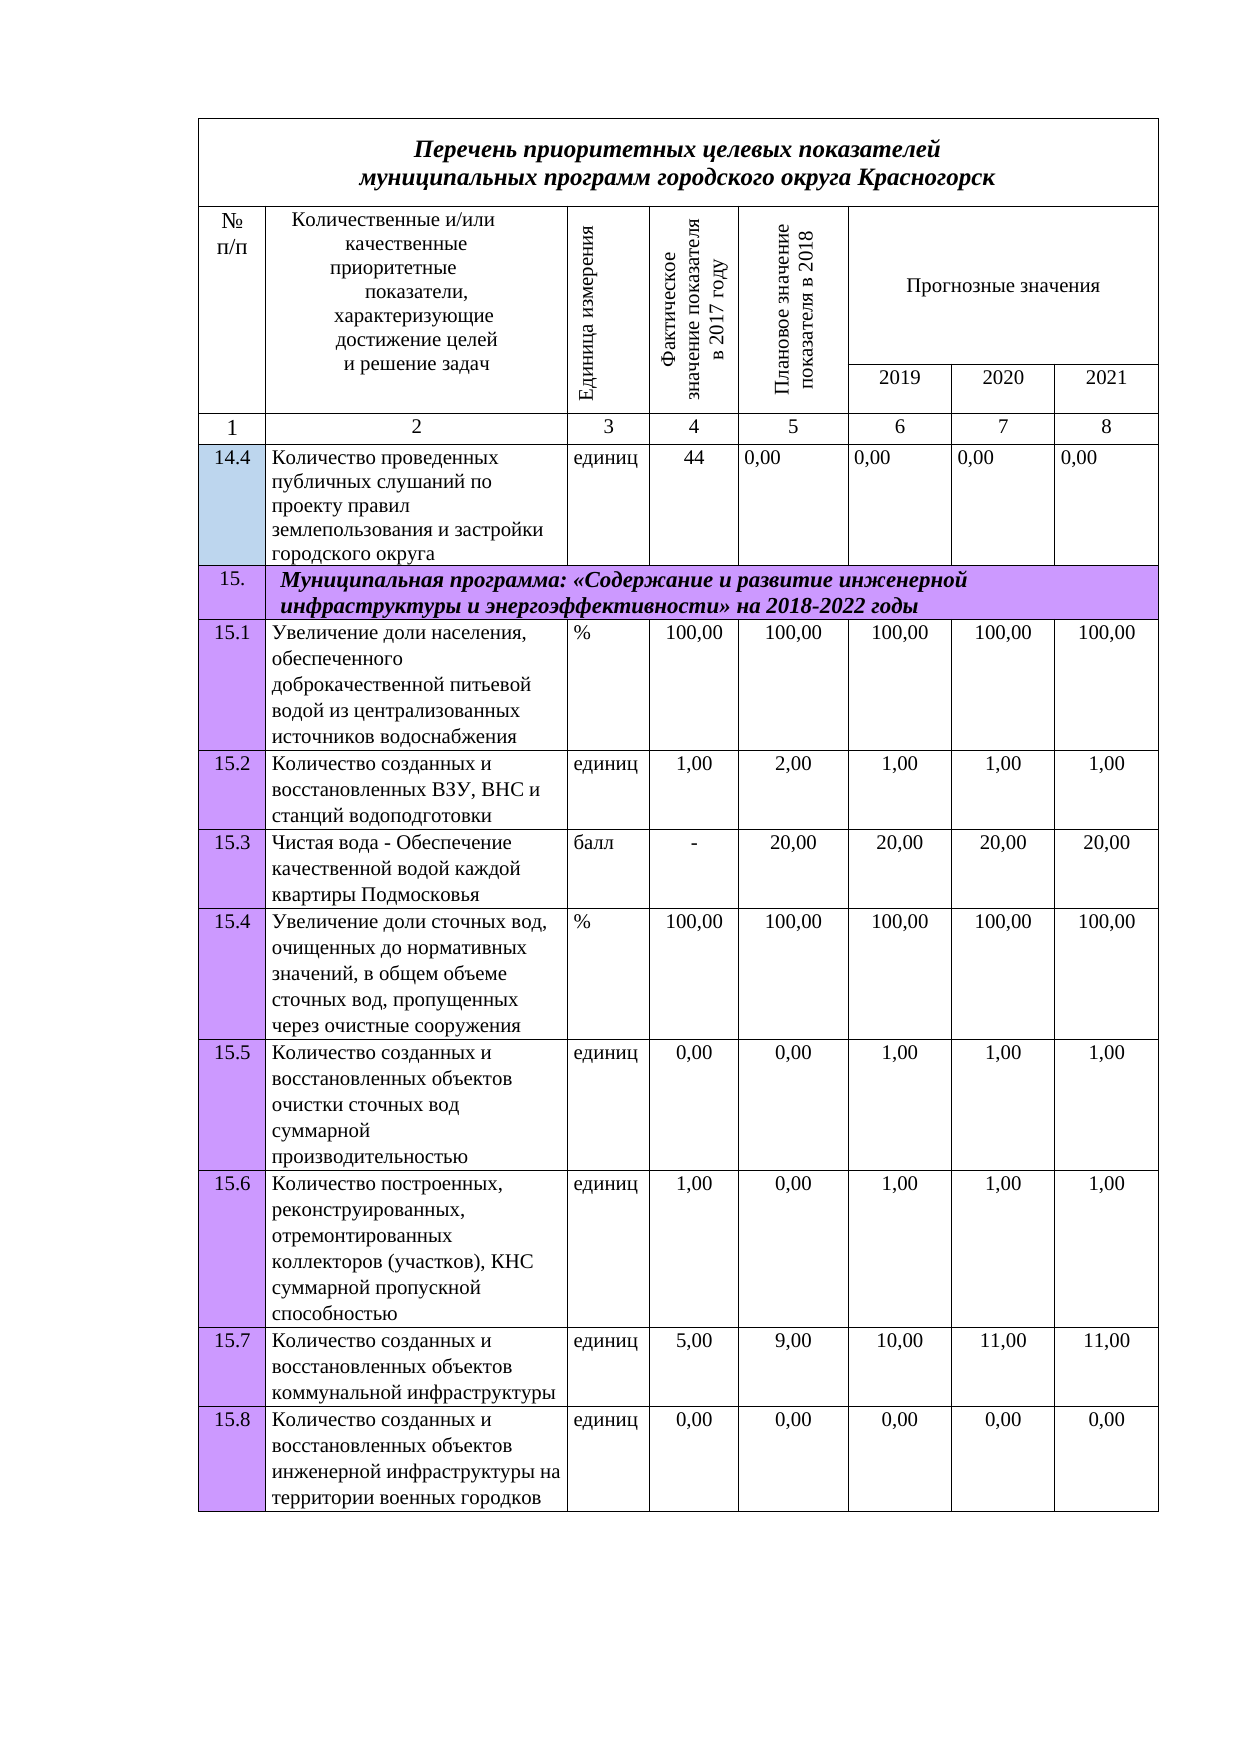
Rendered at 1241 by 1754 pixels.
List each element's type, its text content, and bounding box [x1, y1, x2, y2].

table_cell 15.2 [199, 751, 265, 829]
table_cell Количественные и/или качественные приоритетные показатели, характеризующие достижение целей и решение задач [266, 207, 567, 413]
table_cell Количество построенных, реконструированных, отремонтированных коллекторов (участков), КНС суммарной пропускной способностью [266, 1171, 567, 1327]
table_cell 0,00 [739, 445, 848, 565]
table_cell 1,00 [1055, 751, 1158, 829]
table_cell 9,00 [739, 1328, 848, 1406]
table_cell 2 [266, 414, 567, 444]
table_cell 15.6 [199, 1171, 265, 1327]
table_cell Плановое значение показателя в 2018 [739, 207, 848, 413]
table_cell 1,00 [650, 751, 738, 829]
table_cell 11,00 [1055, 1328, 1158, 1406]
table_cell 15.7 [199, 1328, 265, 1406]
table_cell 5,00 [650, 1328, 738, 1406]
table_cell Количество созданных и восстановленных объектов коммунальной инфраструктуры [266, 1328, 567, 1406]
table_cell 100,00 [952, 620, 1054, 750]
table_cell Увеличение доли сточных вод, очищенных до нормативных значений, в общем объеме сточных вод, пропущенных через очистные сооружения [266, 909, 567, 1039]
table_cell 100,00 [650, 909, 738, 1039]
table_cell 8 [1055, 414, 1158, 444]
table_cell 20,00 [849, 830, 951, 908]
table_cell Количество созданных и восстановленных ВЗУ, ВНС и станций водоподготовки [266, 751, 567, 829]
table_cell 6 [849, 414, 951, 444]
table_cell 1 [199, 414, 265, 444]
table_cell 0,00 [650, 1040, 738, 1170]
table_cell 0,00 [739, 1407, 848, 1511]
table_cell 2,00 [739, 751, 848, 829]
table_cell 100,00 [849, 909, 951, 1039]
table_cell 1,00 [849, 1040, 951, 1170]
table_cell 1,00 [849, 751, 951, 829]
table_cell Фактическое значение показателя в 2017 году [650, 207, 738, 413]
table_cell 2021 [1055, 365, 1158, 413]
table_cell 2020 [952, 365, 1054, 413]
table_cell 0,00 [739, 1040, 848, 1170]
table_cell 15.3 [199, 830, 265, 908]
table_cell % [568, 909, 649, 1039]
table_cell 1,00 [952, 751, 1054, 829]
table_cell 0,00 [952, 445, 1054, 565]
table_cell 20,00 [952, 830, 1054, 908]
table_cell 15. [199, 566, 265, 619]
table_cell 1,00 [650, 1171, 738, 1327]
table_cell 1,00 [849, 1171, 951, 1327]
table_cell 20,00 [1055, 830, 1158, 908]
table_cell Количество созданных и восстановленных объектов инженерной инфраструктуры на территории военных городков [266, 1407, 567, 1511]
table_cell 100,00 [1055, 909, 1158, 1039]
table_cell единиц [568, 1328, 649, 1406]
table_cell - [650, 830, 738, 908]
table_cell № п/п [199, 207, 265, 413]
table_cell 5 [739, 414, 848, 444]
table_cell 10,00 [849, 1328, 951, 1406]
table_cell % [568, 620, 649, 750]
table_cell 15.4 [199, 909, 265, 1039]
table_cell 11,00 [952, 1328, 1054, 1406]
table_cell 0,00 [739, 1171, 848, 1327]
table_cell 0,00 [849, 445, 951, 565]
table_cell Количество созданных и восстановленных объектов очистки сточных вод суммарной производительностью [266, 1040, 567, 1170]
table_cell 15.8 [199, 1407, 265, 1511]
table_cell Количество проведенных публичных слушаний по проекту правил землепользования и застройки городского округа [266, 445, 567, 565]
table_cell Увеличение доли населения, обеспеченного доброкачественной питьевой водой из централизованных источников водоснабжения [266, 620, 567, 750]
table_cell единиц [568, 1407, 649, 1511]
table_cell 1,00 [1055, 1171, 1158, 1327]
table_cell 100,00 [739, 620, 848, 750]
table_cell Единица измерения [568, 207, 649, 413]
table_cell Прогнозные значения [849, 207, 1158, 363]
table_cell 100,00 [952, 909, 1054, 1039]
table_cell 2019 [849, 365, 951, 413]
table_cell 20,00 [739, 830, 848, 908]
table_cell 100,00 [650, 620, 738, 750]
table_cell 100,00 [1055, 620, 1158, 750]
table_cell единиц [568, 445, 649, 565]
table_cell 100,00 [849, 620, 951, 750]
table_cell 1,00 [1055, 1040, 1158, 1170]
table_cell 15.5 [199, 1040, 265, 1170]
table_header Перечень приоритетных целевых показателей муниципальных программ городского округа Красногорск [199, 119, 1158, 206]
table_cell 0,00 [849, 1407, 951, 1511]
table_cell 7 [952, 414, 1054, 444]
table_cell 3 [568, 414, 649, 444]
table_cell 4 [650, 414, 738, 444]
table_cell 0,00 [1055, 1407, 1158, 1511]
table_cell единиц [568, 1040, 649, 1170]
table_cell 14.4 [199, 445, 265, 565]
table_cell Муниципальная программа: «Содержание и развитие инженерной инфраструктуры и энергоэффективности» на 2018-2022 годы [266, 566, 1158, 619]
table_cell 0,00 [1055, 445, 1158, 565]
table_cell балл [568, 830, 649, 908]
table_cell 1,00 [952, 1171, 1054, 1327]
table_cell 0,00 [952, 1407, 1054, 1511]
table_cell 1,00 [952, 1040, 1054, 1170]
table_cell 15.1 [199, 620, 265, 750]
table_cell 44 [650, 445, 738, 565]
table_cell 0,00 [650, 1407, 738, 1511]
table_cell Чистая вода - Обеспечение качественной водой каждой квартиры Подмосковья [266, 830, 567, 908]
table_cell 100,00 [739, 909, 848, 1039]
table_cell единиц [568, 1171, 649, 1327]
table_cell единиц [568, 751, 649, 829]
